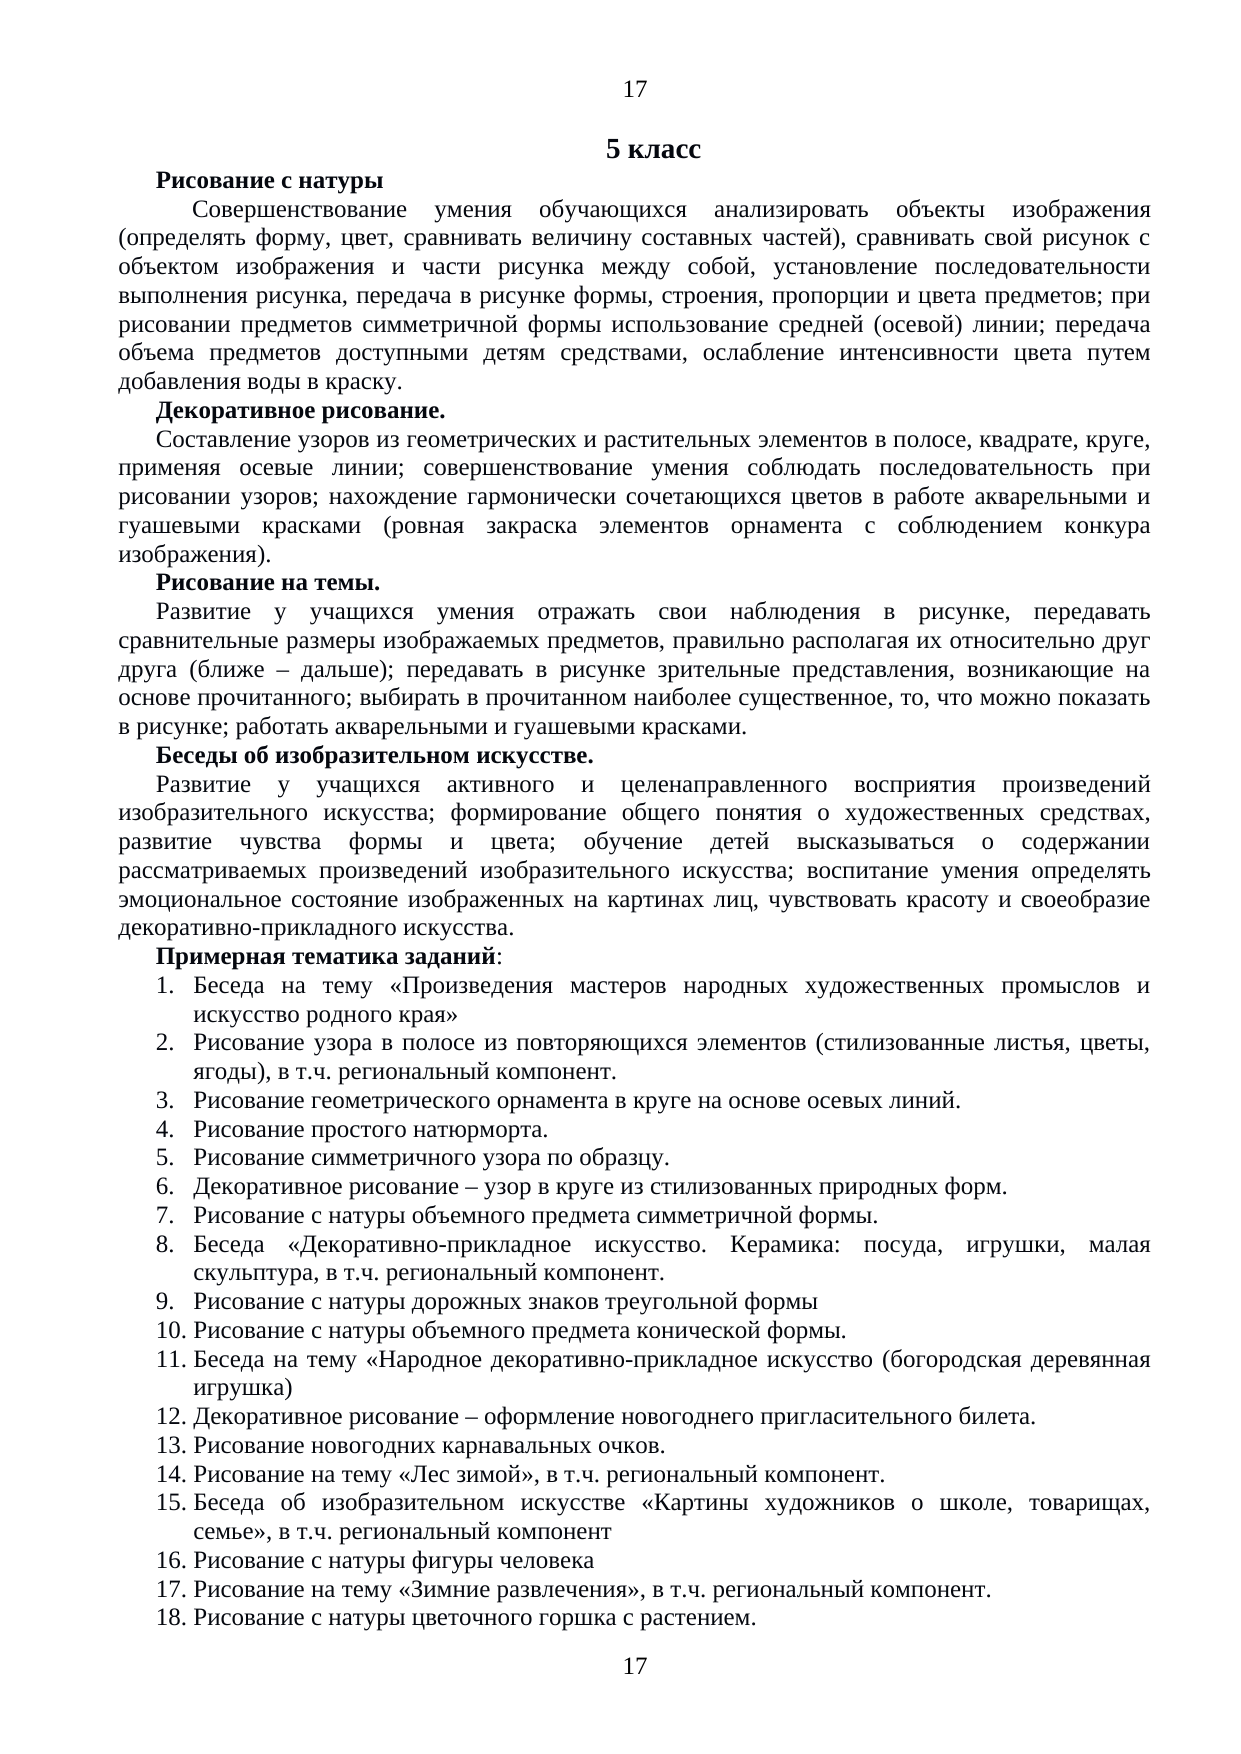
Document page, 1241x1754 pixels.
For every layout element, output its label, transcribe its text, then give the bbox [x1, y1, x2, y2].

text Совершенствование умения обучающихся анализировать объекты изображения (определять форму, цвет, сравнивать величину составных частей), сравнивать свой рисунок с объектом изображения и части рисунка между собой, установление последовательности выполнения рисунка, передача в рисунке формы, строения, пропорции и цвета предметов; при рисовании предметов симметричной формы использование средней (осевой) линии; передача объема предметов доступными детям средствами, ослабление интенсивности цвета путем добавления воды в краску. [118, 194, 1152, 395]
list Рисование с натуры цветочного горшка с растением. [156, 1602, 1152, 1631]
text 5 класс [156, 131, 1152, 165]
list Рисование простого натюрморта. [156, 1114, 1152, 1142]
list Беседа на тему «Произведения мастеров народных художественных промыслов и искусство родного края» [156, 970, 1152, 1027]
text Рисование с натуры [156, 165, 1152, 194]
list Рисование с натуры объемного предмета конической формы. [156, 1315, 1152, 1344]
text Развитие у учащихся активного и целенаправленного восприятия произведений изобразительного искусства; формирование общего понятия о художественных средствах, развитие чувства формы и цвета; обучение детей высказываться о содержании рассматриваемых произведений изобразительного искусства; воспитание умения определять эмоциональное состояние изображенных на картинах лиц, чувствовать красоту и своеобразие декоративно-прикладного искусства. [118, 769, 1152, 941]
text Примерная тематика заданий: [156, 941, 1152, 970]
list Рисование на тему «Лес зимой», в т.ч. региональный компонент. [156, 1459, 1152, 1487]
text Составление узоров из геометрических и растительных элементов в полосе, квадрате, круге, применяя осевые линии; совершенствование умения соблюдать последовательность при рисовании узоров; нахождение гармонически сочетающихся цветов в работе акварельными и гуашевыми красками (ровная закраска элементов орнамента с соблюдением конкура изображения). [118, 424, 1152, 567]
text Беседы об изобразительном искусстве. [118, 740, 1152, 769]
list Рисование новогодних карнавальных очков. [156, 1430, 1152, 1459]
text Декоративное рисование. [156, 395, 1152, 424]
text Рисование на темы. [156, 567, 1152, 596]
list Рисование с натуры фигуры человека [156, 1545, 1152, 1574]
list Рисование на тему «Зимние развлечения», в т.ч. региональный компонент. [156, 1574, 1152, 1602]
list Рисование симметричного узора по образцу. [156, 1142, 1152, 1171]
list Рисование с натуры дорожных знаков треугольной формы [156, 1286, 1152, 1315]
list Рисование с натуры объемного предмета симметричной формы. [156, 1200, 1152, 1229]
list Беседа «Декоративно-прикладное искусство. Керамика: посуда, игрушки, малая скульптура, в т.ч. региональный компонент. [156, 1229, 1152, 1286]
list Беседа на тему «Народное декоративно-прикладное искусство (богородская деревянная игрушка) [156, 1344, 1152, 1401]
text Развитие у учащихся умения отражать свои наблюдения в рисунке, передавать сравнительные размеры изображаемых предметов, правильно располагая их относительно друг друга (ближе – дальше); передавать в рисунке зрительные представления, возникающие на основе прочитанного; выбирать в прочитанном наиболее существенное, то, что можно показать в рисунке; работать акварельными и гуашевыми красками. [118, 596, 1152, 740]
list Рисование геометрического орнамента в круге на основе осевых линий. [156, 1085, 1152, 1114]
list Декоративное рисование – узор в круге из стилизованных природных форм. [156, 1171, 1152, 1200]
list Декоративное рисование – оформление новогоднего пригласительного билета. [156, 1401, 1152, 1430]
list Беседа об изобразительном искусстве «Картины художников о школе, товарищах, семье», в т.ч. региональный компонент [156, 1487, 1152, 1545]
list Рисование узора в полосе из повторяющихся элементов (стилизованные листья, цветы, ягоды), в т.ч. региональный компонент. [156, 1027, 1152, 1085]
